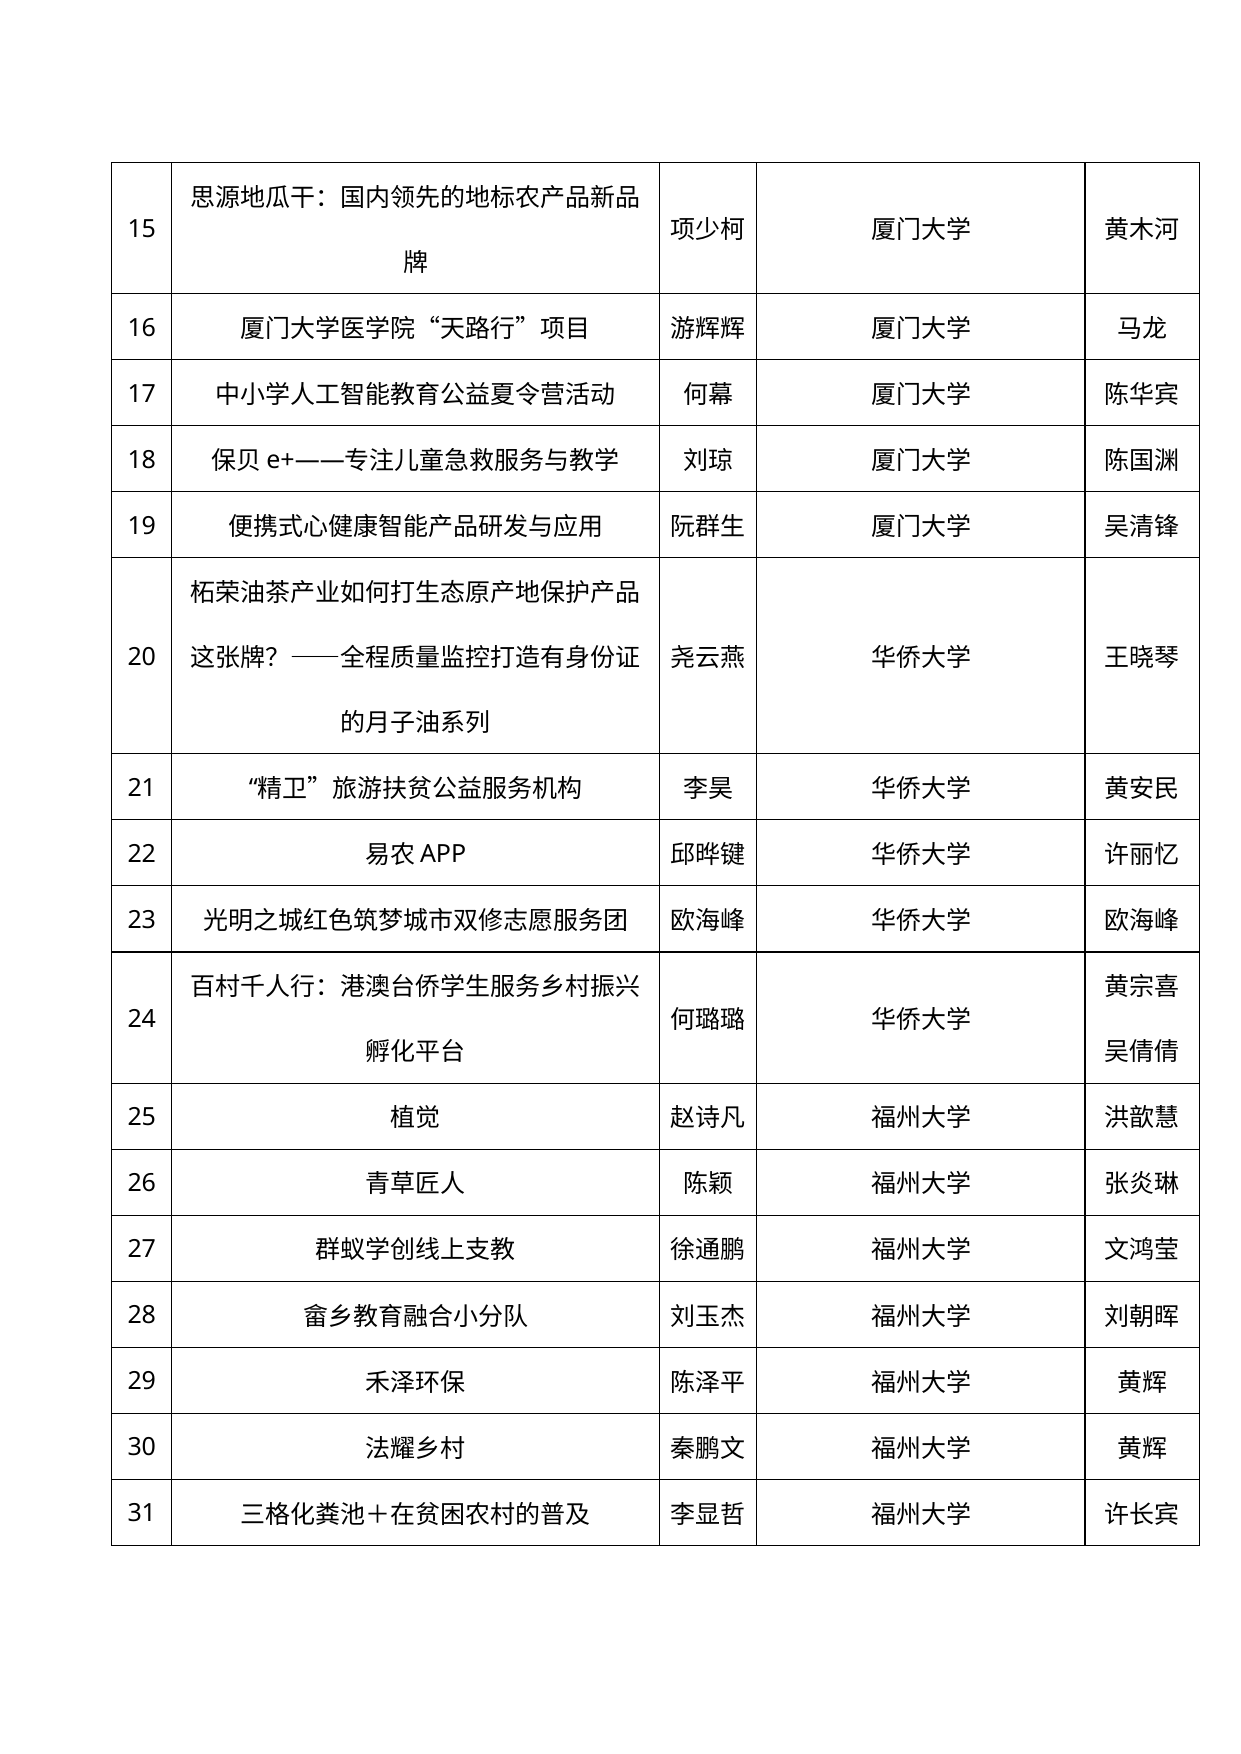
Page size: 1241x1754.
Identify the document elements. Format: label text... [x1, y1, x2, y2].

table_cell 赵诗凡 [660, 1084, 756, 1148]
table_cell 刘玉杰 [660, 1282, 756, 1347]
table_cell 福州大学 [757, 1084, 1084, 1148]
table_cell 游辉辉 [660, 294, 756, 359]
table_cell 刘朝晖 [1086, 1282, 1199, 1347]
table_cell 23 [112, 886, 171, 951]
table_cell 15 [112, 163, 171, 293]
table_cell 华侨大学 [757, 558, 1084, 753]
table_cell 华侨大学 [757, 820, 1084, 885]
table_cell 秦鹏文 [660, 1414, 756, 1479]
table_cell 群蚁学创线上支教 [172, 1216, 659, 1281]
table_cell 厦门大学 [757, 294, 1084, 359]
table_cell 百村千人行：港澳台侨学生服务乡村振兴孵化平台 [172, 953, 659, 1082]
table_cell 陈颖 [660, 1150, 756, 1214]
table_cell 29 [112, 1348, 171, 1413]
table_cell 陈国渊 [1086, 426, 1199, 491]
table_cell 福州大学 [757, 1282, 1084, 1347]
table_cell 陈华宾 [1086, 360, 1199, 425]
table_cell 26 [112, 1150, 171, 1214]
table_cell 25 [112, 1084, 171, 1148]
table_cell 华侨大学 [757, 754, 1084, 819]
table_cell 欧海峰 [660, 886, 756, 951]
table_cell 16 [112, 294, 171, 359]
table_cell 黄辉 [1086, 1348, 1199, 1413]
table_cell 易农APP [172, 820, 659, 885]
table_cell 吴清锋 [1086, 492, 1199, 557]
table_cell 厦门大学医学院“天路行”项目 [172, 294, 659, 359]
table_cell 27 [112, 1216, 171, 1281]
table_cell 20 [112, 558, 171, 753]
table_cell 思源地瓜干：国内领先的地标农产品新品牌 [172, 163, 659, 293]
table_cell 柘荣油茶产业如何打生态原产地保护产品这张牌？——全程质量监控打造有身份证的月子油系列 [172, 558, 659, 753]
table_cell 洪歆慧 [1086, 1084, 1199, 1148]
table_cell “精卫”旅游扶贫公益服务机构 [172, 754, 659, 819]
table_cell 福州大学 [757, 1348, 1084, 1413]
table_cell 许长宾 [1086, 1480, 1199, 1545]
table_cell 福州大学 [757, 1414, 1084, 1479]
table_cell 畲乡教育融合小分队 [172, 1282, 659, 1347]
table_cell 李显哲 [660, 1480, 756, 1545]
table_cell 福州大学 [757, 1480, 1084, 1545]
table_cell 项少柯 [660, 163, 756, 293]
table_cell 黄辉 [1086, 1414, 1199, 1479]
table_cell 许丽忆 [1086, 820, 1199, 885]
table_cell 18 [112, 426, 171, 491]
table_cell 黄安民 [1086, 754, 1199, 819]
table_cell 黄木河 [1086, 163, 1199, 293]
table_cell 28 [112, 1282, 171, 1347]
table_cell 马龙 [1086, 294, 1199, 359]
table_cell 刘琼 [660, 426, 756, 491]
table_cell 徐通鹏 [660, 1216, 756, 1281]
table_cell 陈泽平 [660, 1348, 756, 1413]
table_cell 17 [112, 360, 171, 425]
table_cell 24 [112, 953, 171, 1082]
table_cell 30 [112, 1414, 171, 1479]
table_cell 黄宗喜 吴倩倩 [1086, 953, 1199, 1082]
table_cell 光明之城红色筑梦城市双修志愿服务团 [172, 886, 659, 951]
table_cell 张炎琳 [1086, 1150, 1199, 1214]
table_cell 保贝e+——专注儿童急救服务与教学 [172, 426, 659, 491]
table_cell 青草匠人 [172, 1150, 659, 1214]
table_cell 李昊 [660, 754, 756, 819]
table_cell 王晓琴 [1086, 558, 1199, 753]
table_cell 福州大学 [757, 1150, 1084, 1214]
table_cell 22 [112, 820, 171, 885]
table_cell 华侨大学 [757, 953, 1084, 1082]
table_cell 厦门大学 [757, 360, 1084, 425]
table_cell 何幕 [660, 360, 756, 425]
table_cell 邱晔键 [660, 820, 756, 885]
table_cell 何璐璐 [660, 953, 756, 1082]
table_cell 阮群生 [660, 492, 756, 557]
table_cell 文鸿莹 [1086, 1216, 1199, 1281]
table_cell 厦门大学 [757, 426, 1084, 491]
table_cell 欧海峰 [1086, 886, 1199, 951]
table_cell 便携式心健康智能产品研发与应用 [172, 492, 659, 557]
table_cell 禾泽环保 [172, 1348, 659, 1413]
table_cell 厦门大学 [757, 492, 1084, 557]
table_cell 中小学人工智能教育公益夏令营活动 [172, 360, 659, 425]
table_cell 31 [112, 1480, 171, 1545]
table_cell 尧云燕 [660, 558, 756, 753]
table_cell 厦门大学 [757, 163, 1084, 293]
table_cell 三格化粪池＋在贫困农村的普及 [172, 1480, 659, 1545]
table_cell 福州大学 [757, 1216, 1084, 1281]
table_cell 19 [112, 492, 171, 557]
table_cell 华侨大学 [757, 886, 1084, 951]
table_cell 植觉 [172, 1084, 659, 1148]
table_cell 21 [112, 754, 171, 819]
table_cell 法耀乡村 [172, 1414, 659, 1479]
